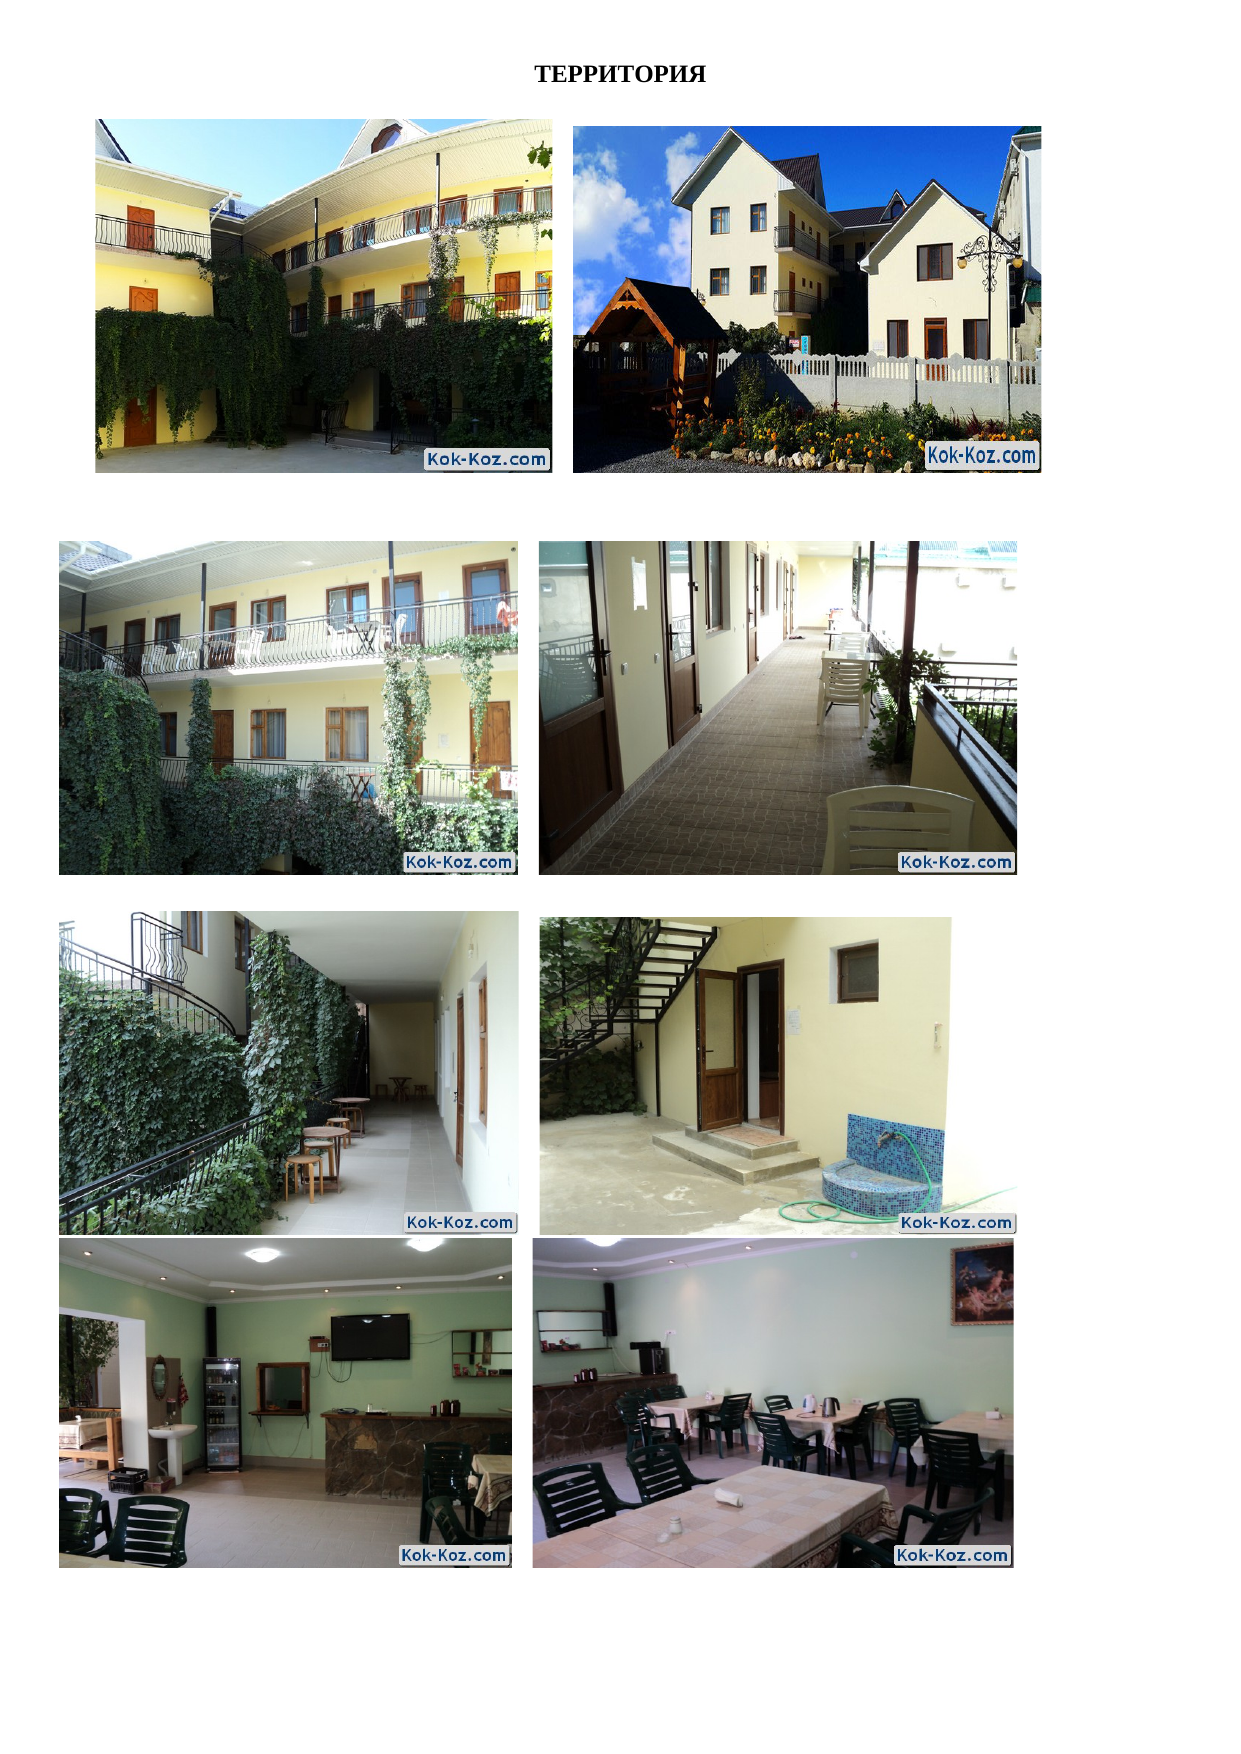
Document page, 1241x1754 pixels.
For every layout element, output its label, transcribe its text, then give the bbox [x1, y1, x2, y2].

picture [59, 911, 519, 1235]
picture [532, 1238, 1014, 1568]
picture [538, 541, 1018, 875]
picture [573, 126, 1042, 473]
picture [59, 541, 518, 875]
picture [539, 917, 1018, 1235]
picture [59, 1238, 512, 1568]
picture [95, 119, 553, 473]
text ТЕРРИТОРИЯ [59, 59, 1181, 88]
